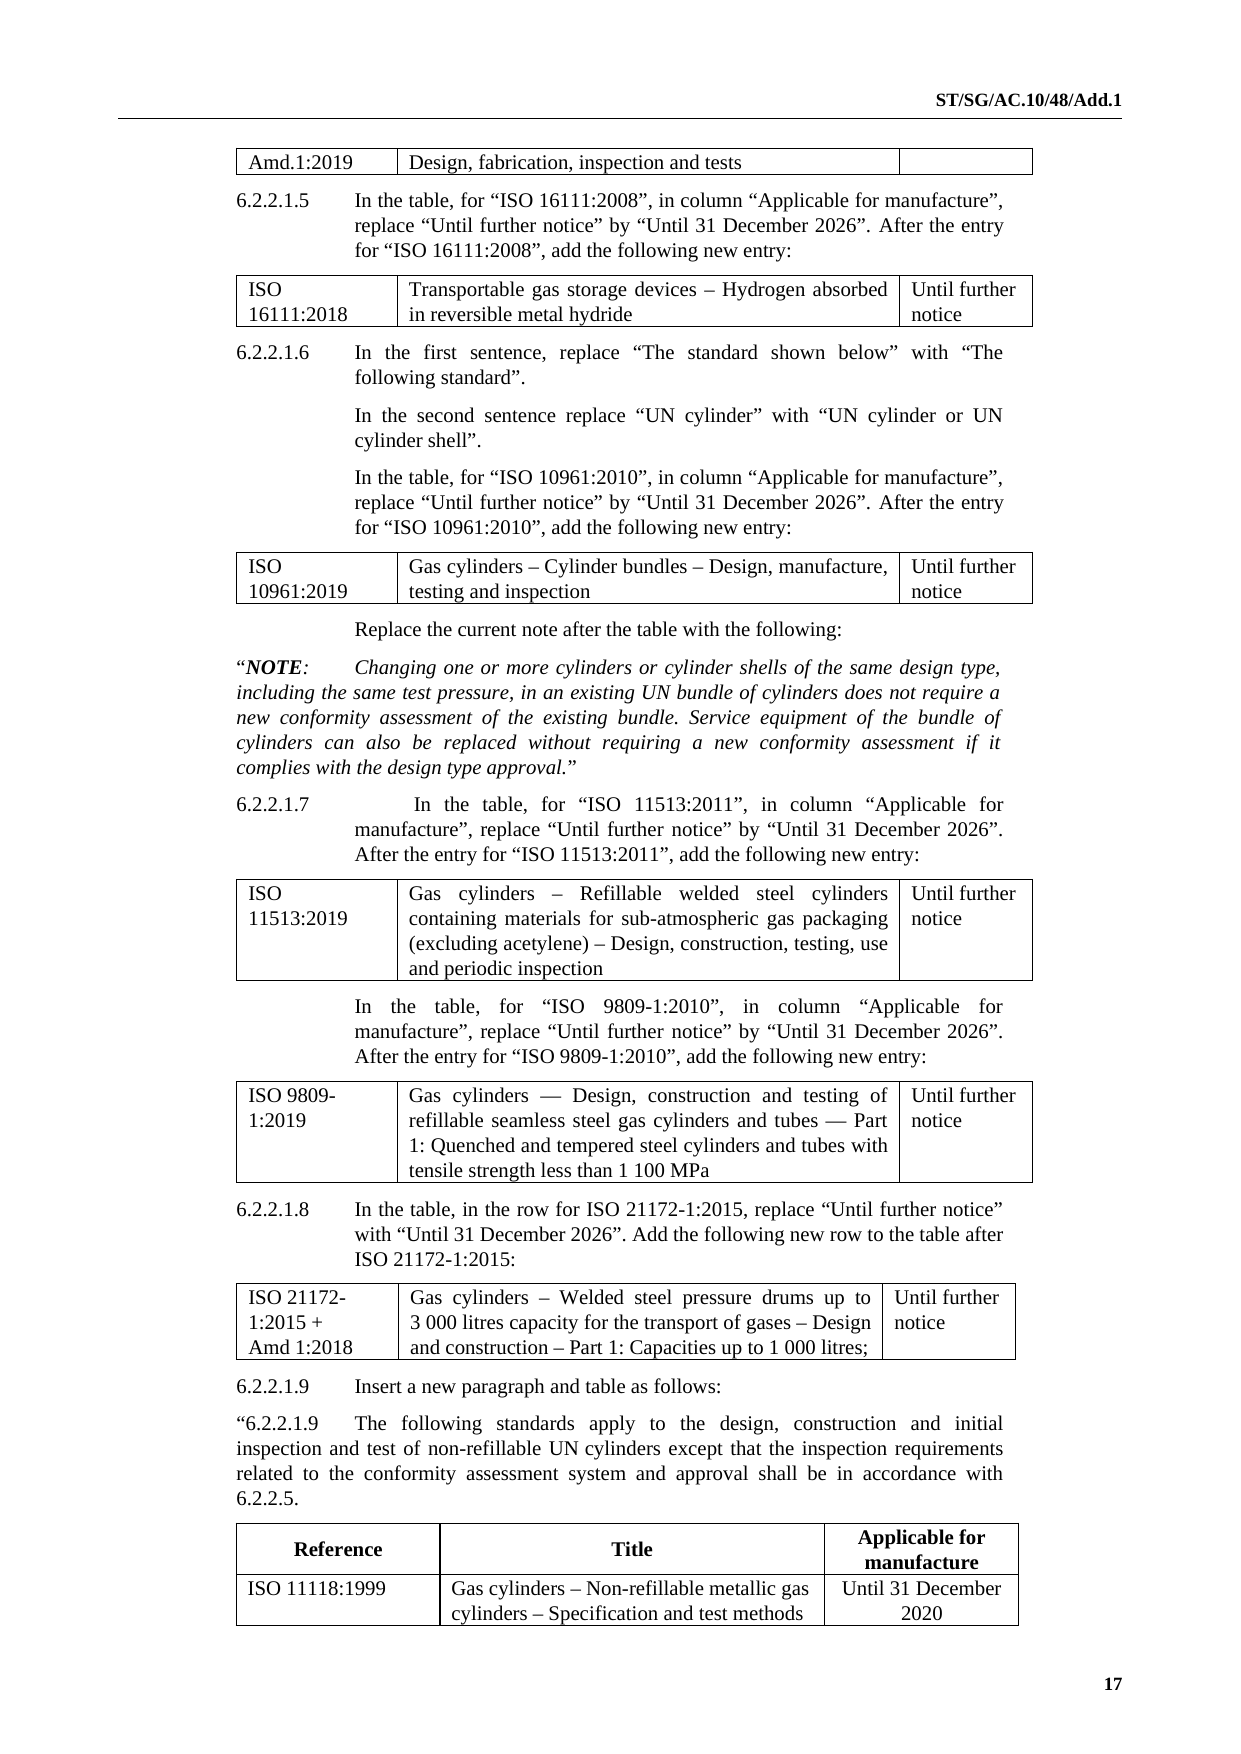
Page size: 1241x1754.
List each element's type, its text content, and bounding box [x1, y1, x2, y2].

table_header ISO 11513:2019 [237, 880, 397, 980]
table_header Reference [237, 1524, 439, 1574]
table_header Gas cylinders — Design, construction and testing of refillable seamless steel gas cylinders and tubes — Part 1: Quenched and tempered steel cylinders and tubes with tensile strength less than 1 100 MPa [398, 1082, 899, 1182]
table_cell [825, 1575, 1018, 1625]
text Replace the current note after the table with the following: [236, 616, 1004, 641]
text In the second sentence replace “UN cylinder” with “UN cylinder or UN cylinder shell”. [354, 402, 1004, 452]
table_header Until further notice [900, 1082, 1032, 1182]
table_header Until further notice [900, 276, 1032, 326]
table_header Transportable gas storage devices – Hydrogen absorbed in reversible metal hydride [398, 276, 899, 326]
table_header Until further notice [883, 1284, 1015, 1359]
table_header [900, 149, 1032, 174]
text 6.2.2.1.8 In the table, in the row for ISO 21172-1:2015, replace “Until further notice” with “Until 31 December 2026”. Add the following new row to the table after ISO 21172-1:2015: [236, 1196, 1004, 1271]
table_header Title [441, 1524, 824, 1574]
text In the table, for “ISO 10961:2010”, in column “Applicable for manufacture”, replace “Until further notice” by “Until 31 December 2026”. After the entry for “ISO 10961:2010”, add the following new entry: [236, 464, 1004, 539]
text In the table, for “ISO 9809-1:2010”, in column “Applicable for manufacture”, replace “Until further notice” by “Until 31 December 2026”. After the entry for “ISO 9809-1:2010”, add the following new entry: [236, 993, 1004, 1068]
table_header Gas cylinders – Welded steel pressure drums up to 3 000 litres capacity for the transport of gases – Design and construction – Part 1: Capacities up to 1 000 litres; [399, 1284, 882, 1359]
table_header Applicable for manufacture [825, 1524, 1018, 1574]
table_header ISO 10961:2019 [237, 553, 397, 603]
text 6.2.2.1.5 In the table, for “ISO 16111:2008”, in column “Applicable for manufacture”, replace “Until further notice” by “Until 31 December 2026”. After the entry for “ISO 16111:2008”, add the following new entry: [236, 187, 1004, 262]
text “6.2.2.1.9 The following standards apply to the design, construction and initial inspection and test of non-refillable UN cylinders except that the inspection requirements related to the conformity assessment system and approval shall be in accordance with 6.2.2.5. [236, 1410, 1004, 1510]
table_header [398, 149, 899, 174]
table_header Gas cylinders – Cylinder bundles – Design, manufacture, testing and inspection [398, 553, 899, 603]
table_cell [441, 1575, 824, 1625]
table_header Gas cylinders – Refillable welded steel cylinders containing materials for sub-atmospheric gas packaging (excluding acetylene) – Design, construction, testing, use and periodic inspection [398, 880, 899, 980]
table_header ISO 21172-1:2015 + Amd 1:2018 [237, 1284, 398, 1359]
text 6.2.2.1.6 In the first sentence, replace “The standard shown below” with “The following standard”. [236, 339, 1004, 389]
text “NOTE: Changing one or more cylinders or cylinder shells of the same design type, including the same test pressure, in an existing UN bundle of cylinders does not require a new conformity assessment of the existing bundle. Service equipment of the bundle of cylinders can also be replaced without requiring a new conformity assessment if it complies with the design type approval.” [236, 654, 1004, 779]
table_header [237, 149, 397, 174]
table_cell ISO 11118:1999 [237, 1575, 439, 1625]
table_header Until further notice [900, 880, 1032, 980]
text 6.2.2.1.7 In the table, for “ISO 11513:2011”, in column “Applicable for manufacture”, replace “Until further notice” by “Until 31 December 2026”. After the entry for “ISO 11513:2011”, add the following new entry: [236, 791, 1004, 866]
text 6.2.2.1.9 Insert a new paragraph and table as follows: [236, 1373, 1004, 1398]
table_header ISO 9809-1:2019 [237, 1082, 397, 1182]
table_header Until further notice [900, 553, 1032, 603]
table_header ISO 16111:2018 [237, 276, 397, 326]
